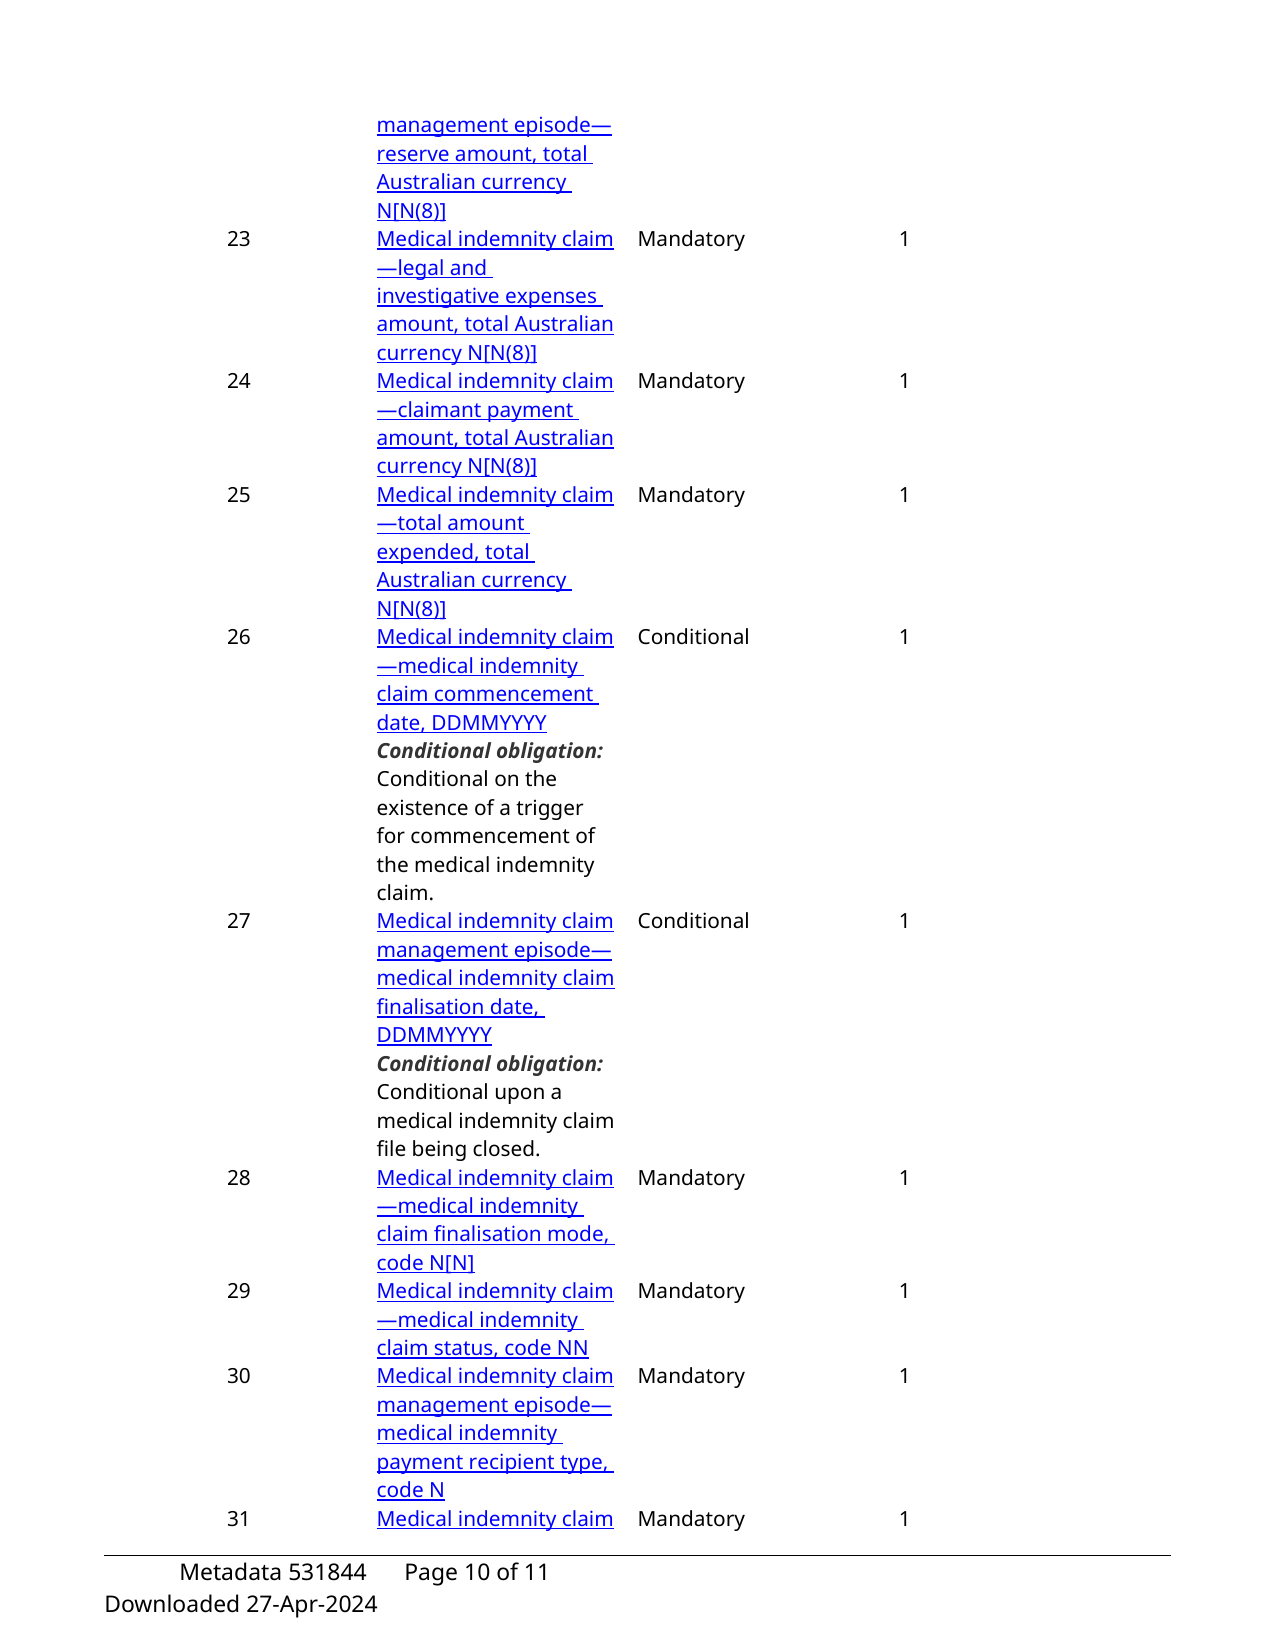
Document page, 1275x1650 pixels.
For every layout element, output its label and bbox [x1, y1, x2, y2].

table_cell [93, 110, 1159, 1532]
